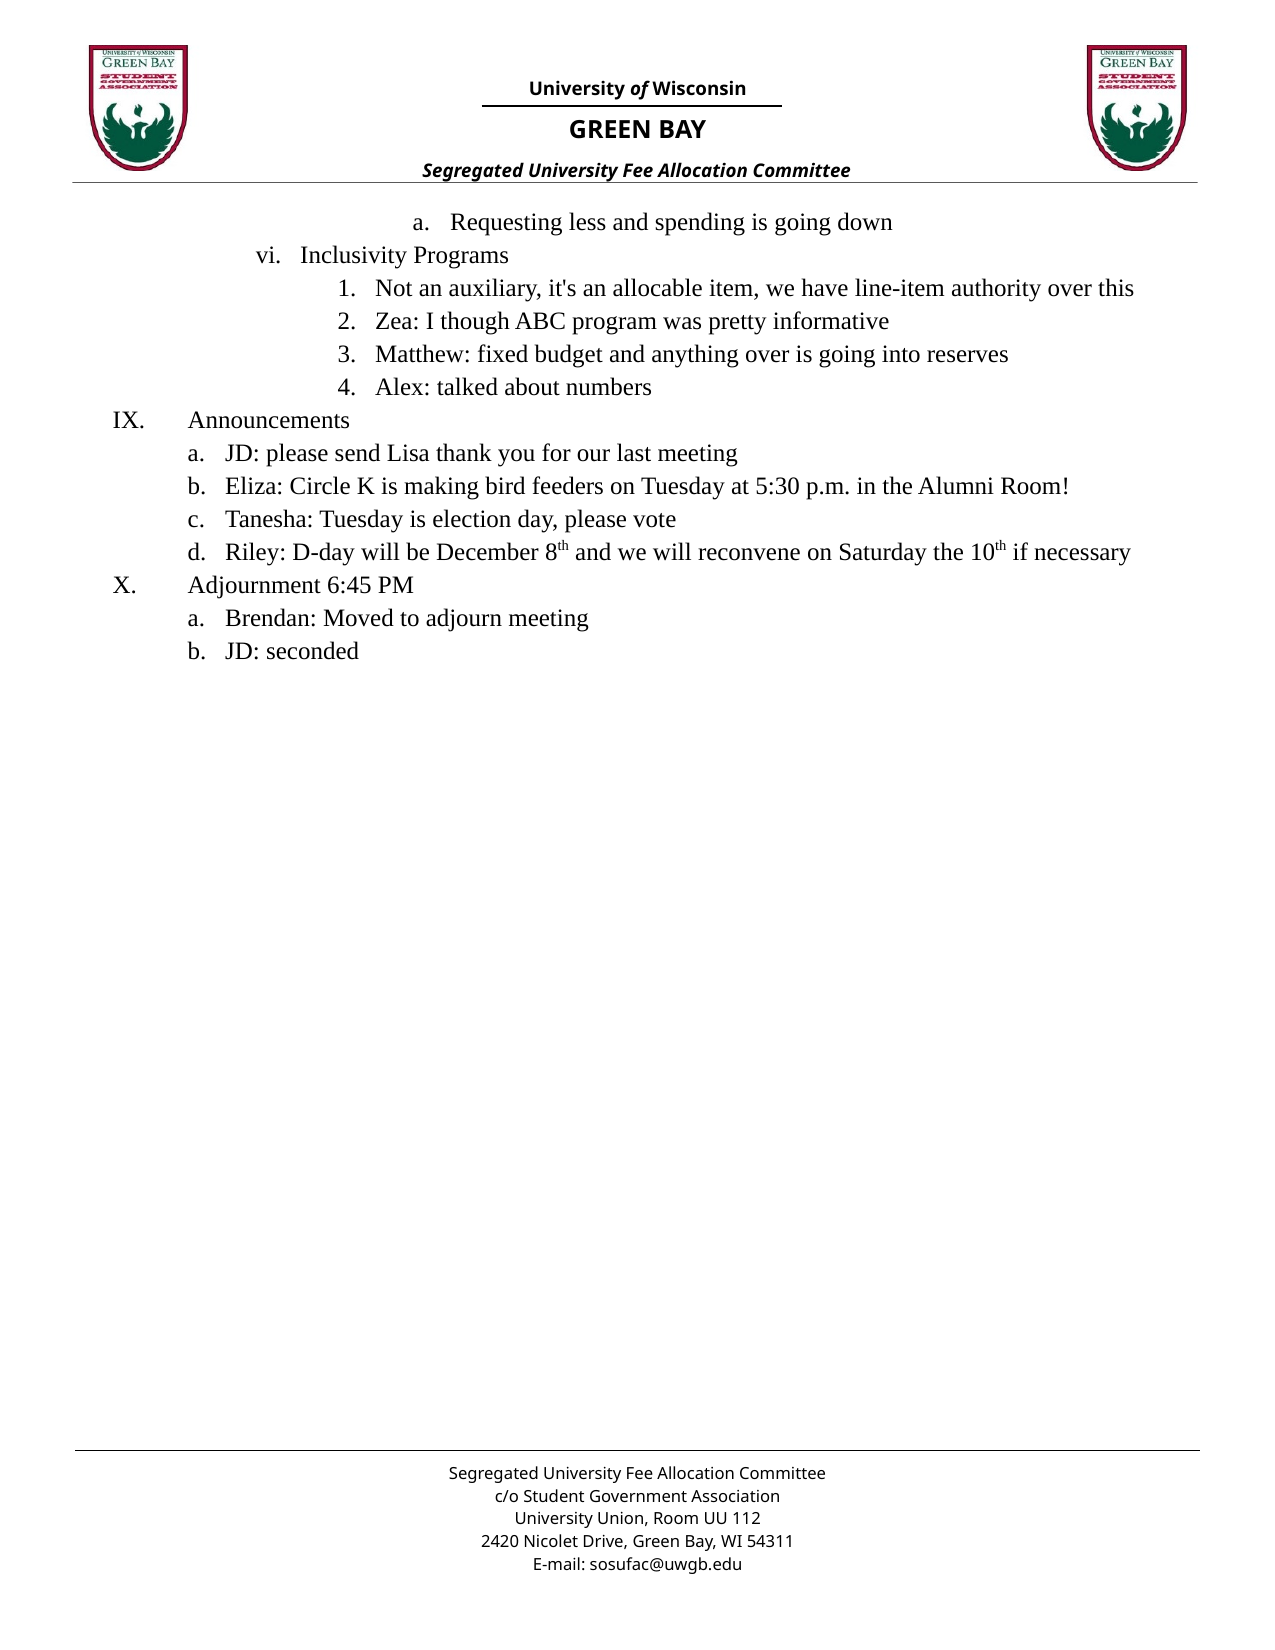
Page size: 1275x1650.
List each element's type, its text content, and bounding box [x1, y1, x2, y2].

list Brendan: Moved to adjourn meeting [187, 603, 1200, 632]
list Adjournment 6:45 PM [112, 570, 1200, 599]
list Not an auxiliary, it's an allocable item, we have line-item authority over this [337, 273, 1200, 302]
list Riley: D-day will be December 8th and we will reconvene on Saturday the 10th if necessary [187, 537, 1200, 566]
list Zea: I though ABC program was pretty informative [337, 306, 1200, 335]
list JD: please send Lisa thank you for our last meeting [187, 438, 1200, 467]
list Alex: talked about numbers [337, 372, 1200, 401]
list Announcements [112, 405, 1200, 434]
list Inclusivity Programs [281, 240, 1200, 269]
list Matthew: fixed budget and anything over is going into reserves [337, 339, 1200, 368]
picture [75, 45, 201, 171]
list Eliza: Circle K is making bird feeders on Tuesday at 5:30 p.m. in the Alumni Room! [187, 471, 1200, 500]
list Requesting less and spending is going down [412, 207, 1200, 236]
picture [1073, 45, 1200, 171]
list JD: seconded [187, 636, 1200, 665]
list Tanesha: Tuesday is election day, please vote [187, 504, 1200, 533]
